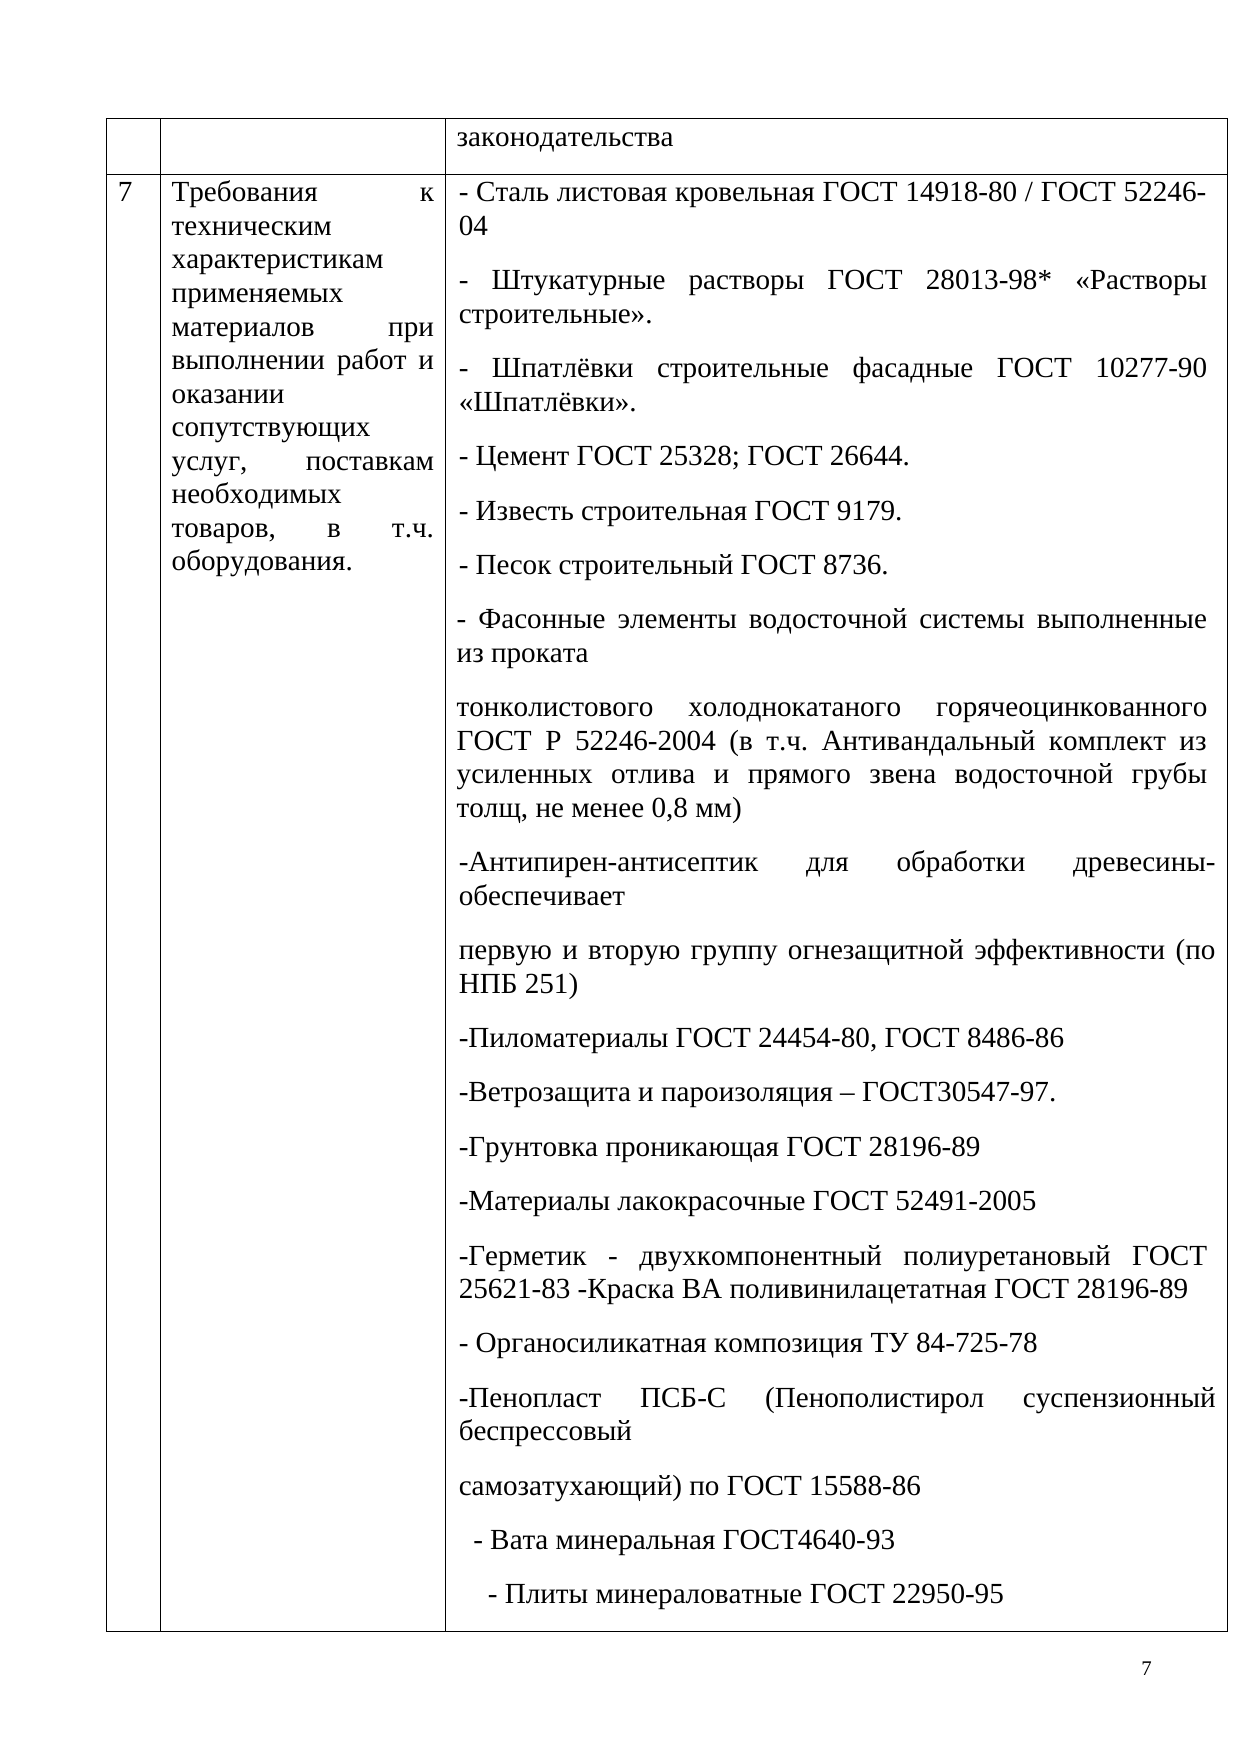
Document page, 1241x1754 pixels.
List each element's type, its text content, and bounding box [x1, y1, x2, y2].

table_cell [161, 119, 445, 173]
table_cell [161, 175, 445, 1631]
table_cell 6 [107, 119, 160, 173]
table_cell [446, 175, 1227, 1631]
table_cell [446, 119, 1227, 173]
table_cell 7 [107, 175, 160, 1631]
